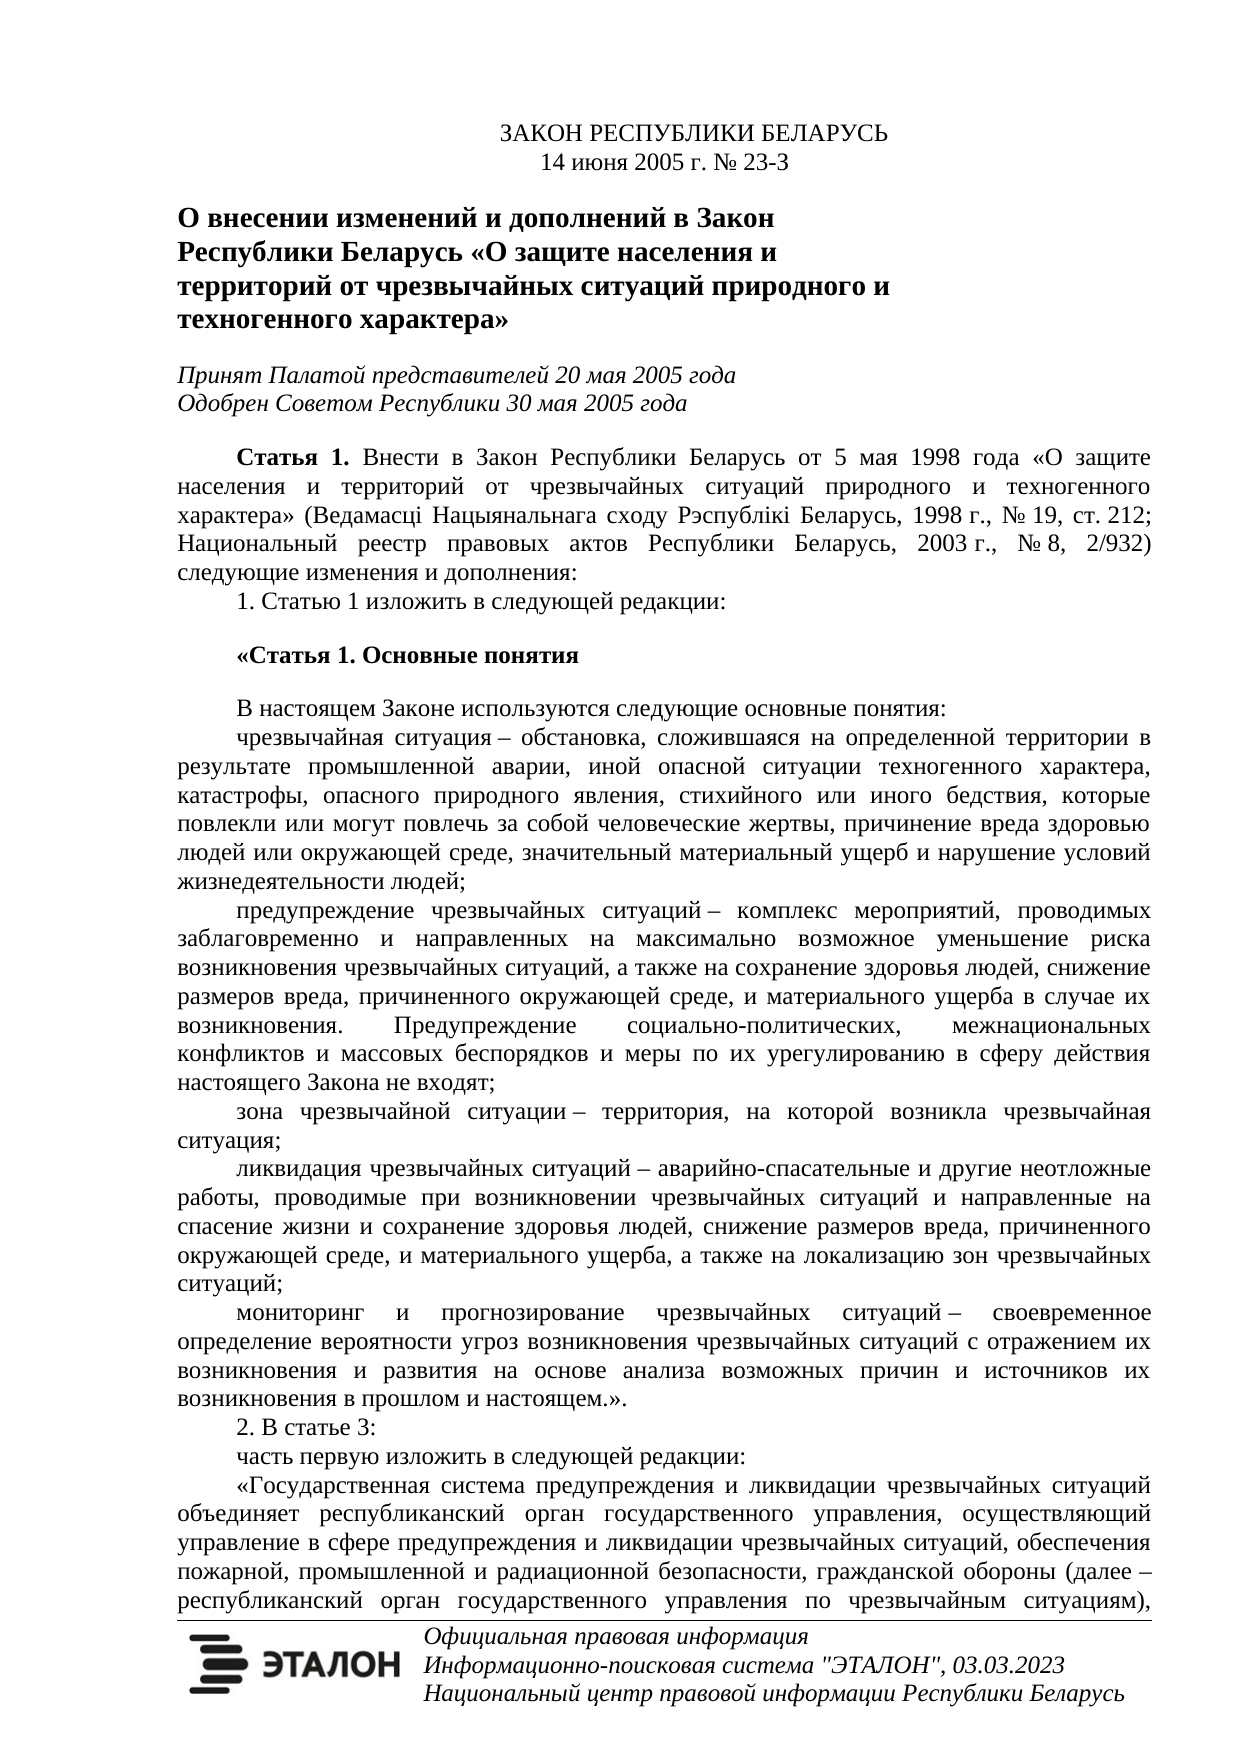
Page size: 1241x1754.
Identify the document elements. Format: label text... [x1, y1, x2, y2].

text часть первую изложить в следующей редакции: [177, 1441, 1152, 1470]
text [177, 1470, 1152, 1613]
text зона чрезвычайной ситуации – территория, на которой возникла чрезвычайная ситуация; [177, 1096, 1152, 1153]
text Принят Палатой представителей 20 мая 2005 года Одобрен Советом Республики 30 мая 2005 года [177, 360, 1152, 417]
text 14 июня 2005 г. № 23-З [177, 147, 1152, 176]
text предупреждение чрезвычайных ситуаций – комплекс мероприятий, проводимых заблаговременно и направленных на максимально возможное уменьшение риска возникновения чрезвычайных ситуаций, а также на сохранение здоровья людей, снижение размеров вреда, причиненного окружающей среде, и материального ущерба в случае их возникновения. Предупреждение социально-политических, межнациональных конфликтов и массовых беспорядков и меры по их урегулированию в сферу действия настоящего Закона не входят; [177, 895, 1152, 1096]
text В настоящем Законе используются следующие основные понятия: [177, 693, 1152, 722]
text ЗАКОН РЕСПУБЛИКИ БЕЛАРУСЬ [177, 118, 1152, 147]
text 2. В статье 3: [177, 1412, 1152, 1441]
text чрезвычайная ситуация – обстановка, сложившаяся на определенной территории в результате промышленной аварии, иной опасной ситуации техногенного характера, катастрофы, опасного природного явления, стихийного или иного бедствия, которые повлекли или могут повлечь за собой человеческие жертвы, причинение вреда здоровью людей или окружающей среде, значительный материальный ущерб и нарушение условий жизнедеятельности людей; [177, 722, 1152, 895]
text мониторинг и прогнозирование чрезвычайных ситуаций – своевременное определение вероятности угроз возникновения чрезвычайных ситуаций с отражением их возникновения и развития на основе анализа возможных причин и источников их возникновения в прошлом и настоящем.». [177, 1297, 1152, 1412]
picture [188, 1632, 401, 1696]
text «Статья 1. Основные понятия [236, 640, 1152, 668]
text 1. Статью 1 изложить в следующей редакции: [177, 586, 1152, 615]
title О внесении изменений и дополнений в Закон Республики Беларусь «О защите населения и территорий от чрезвычайных ситуаций природного и техногенного характера» [177, 201, 915, 335]
text Статья 1. Внести в Закон Республики Беларусь от 5 мая 1998 года «О защите населения и территорий от чрезвычайных ситуаций природного и техногенного характера» (Ведамасці Нацыянальнага сходу Рэспублікі Беларусь, 1998 г., № 19, ст. 212; Национальный реестр правовых актов Республики Беларусь, 2003 г., № 8, 2/932) следующие изменения и дополнения: [177, 442, 1152, 586]
text ликвидация чрезвычайных ситуаций – аварийно-спасательные и другие неотложные работы, проводимые при возникновении чрезвычайных ситуаций и направленные на спасение жизни и сохранение здоровья людей, снижение размеров вреда, причиненного окружающей среде, и материального ущерба, а также на локализацию зон чрезвычайных ситуаций; [177, 1153, 1152, 1297]
